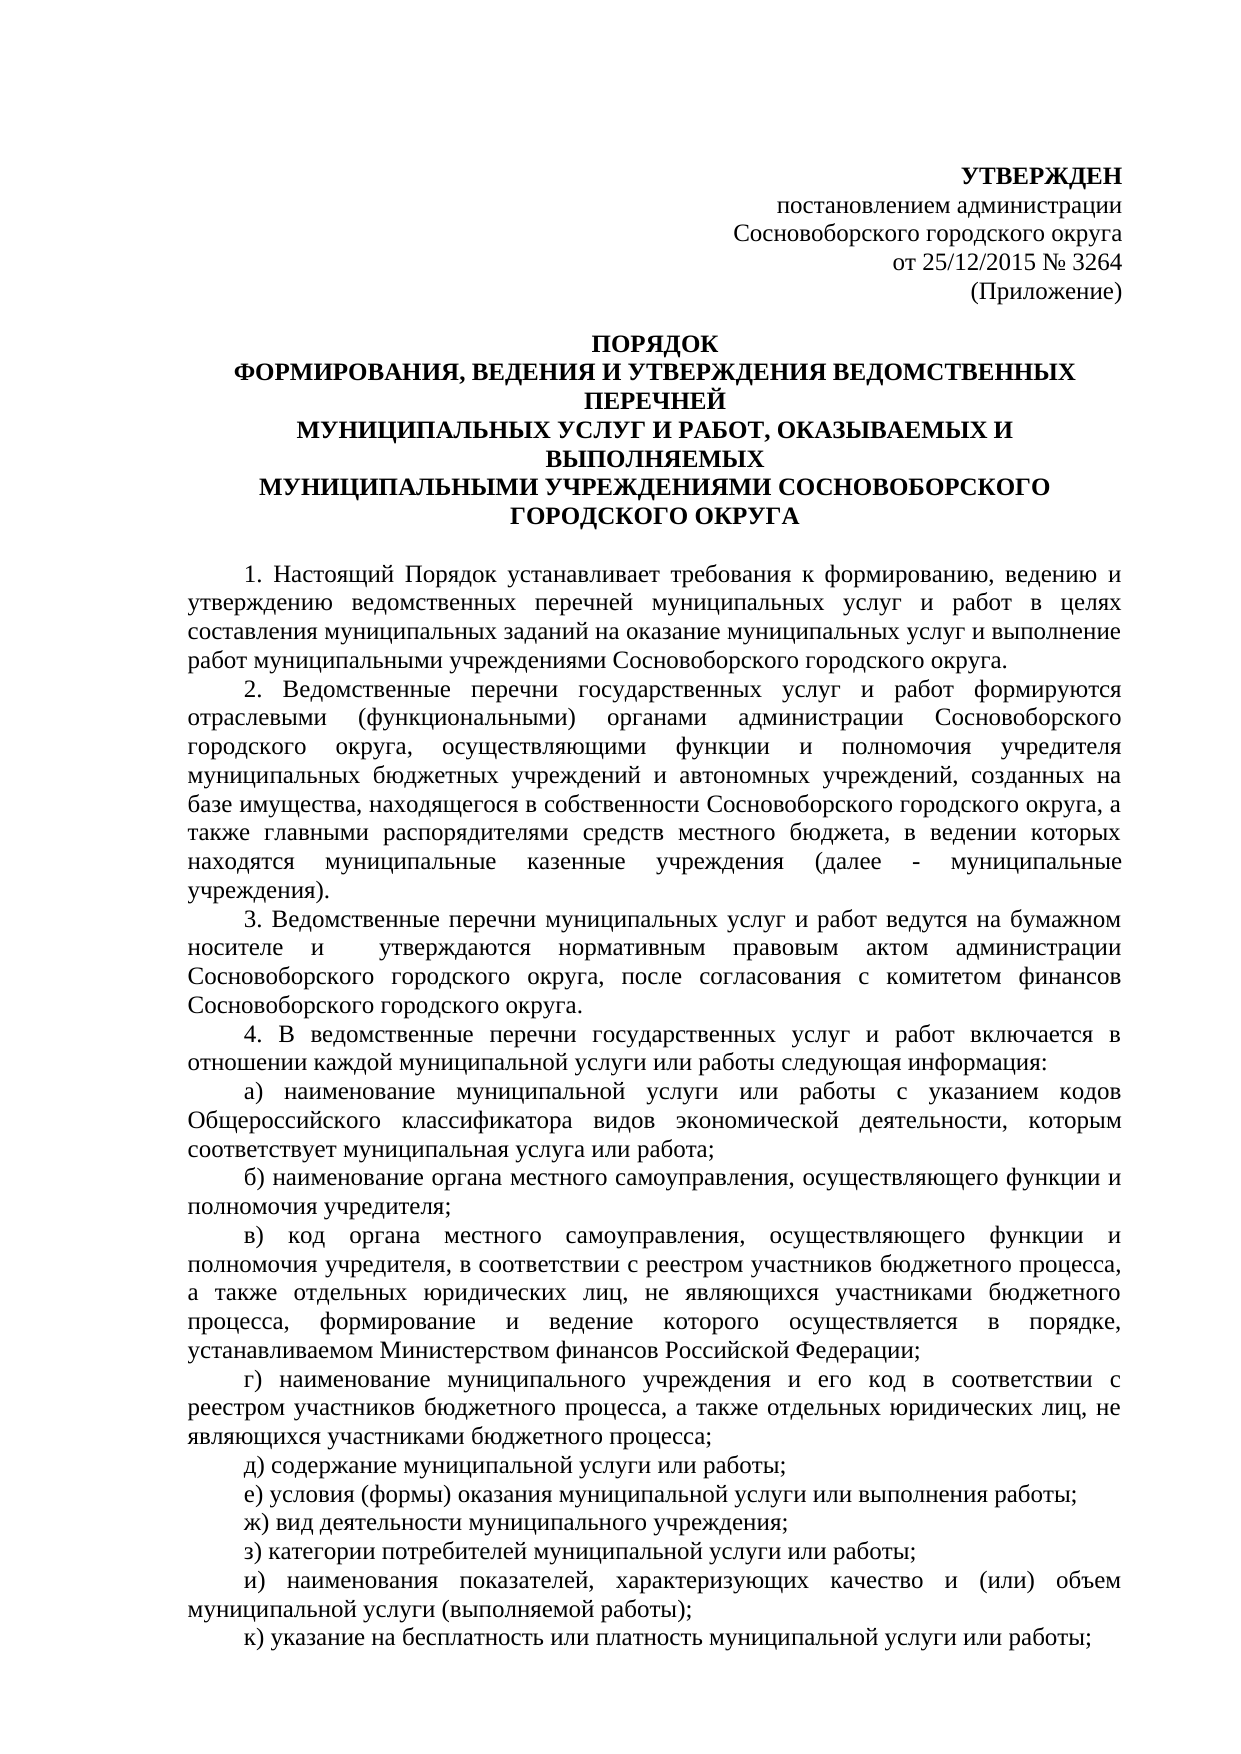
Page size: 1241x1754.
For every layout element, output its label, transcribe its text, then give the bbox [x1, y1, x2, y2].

text постановлением администрации [187, 190, 1122, 218]
title МУНИЦИПАЛЬНЫМИ УЧРЕЖДЕНИЯМИ СОСНОВОБОРСКОГО ГОРОДСКОГО ОКРУГА [187, 472, 1122, 530]
text 4. В ведомственные перечни государственных услуг и работ включается в отношении каждой муниципальной услуги или работы следующая информация: [187, 1019, 1122, 1076]
title ФОРМИРОВАНИЯ, ВЕДЕНИЯ И УТВЕРЖДЕНИЯ ВЕДОМСТВЕННЫХ ПЕРЕЧНЕЙ [187, 357, 1122, 415]
title ПОРЯДОК [187, 329, 1122, 357]
text г) наименование муниципального учреждения и его код в соответствии с реестром участников бюджетного процесса, а также отдельных юридических лиц, не являющихся участниками бюджетного процесса; [187, 1364, 1122, 1450]
text и) наименования показателей, характеризующих качество и (или) объем муниципальной услуги (выполняемой работы); [187, 1565, 1122, 1622]
text 2. Ведомственные перечни государственных услуг и работ формируются отраслевыми (функциональными) органами администрации Сосновоборского городского округа, осуществляющими функции и полномочия учредителя муниципальных бюджетных учреждений и автономных учреждений, созданных на базе имущества, находящегося в собственности Сосновоборского городского округа, а также главными распорядителями средств местного бюджета, в ведении которых находятся муниципальные казенные учреждения (далее - муниципальные учреждения). [187, 674, 1122, 904]
text 1. Настоящий Порядок устанавливает требования к формированию, ведению и утверждению ведомственных перечней муниципальных услуг и работ в целях составления муниципальных заданий на оказание муниципальных услуг и выполнение работ муниципальными учреждениями Сосновоборского городского округа. [187, 559, 1122, 674]
text от 25/12/2015 № 3264 [187, 247, 1122, 276]
text ж) вид деятельности муниципального учреждения; [187, 1507, 1122, 1536]
text з) категории потребителей муниципальной услуги или работы; [187, 1536, 1122, 1565]
text а) наименование муниципальной услуги или работы с указанием кодов Общероссийского классификатора видов экономической деятельности, которым соответствует муниципальная услуга или работа; [187, 1076, 1122, 1162]
text д) содержание муниципальной услуги или работы; [187, 1450, 1122, 1479]
text е) условия (формы) оказания муниципальной услуги или выполнения работы; [187, 1479, 1122, 1507]
text (Приложение) [187, 276, 1122, 305]
text б) наименование органа местного самоуправления, осуществляющего функции и полномочия учредителя; [187, 1162, 1122, 1220]
text к) указание на бесплатность или платность муниципальной услуги или работы; [187, 1622, 1122, 1651]
text УТВЕРЖДЕН [187, 161, 1122, 190]
title МУНИЦИПАЛЬНЫХ УСЛУГ И РАБОТ, ОКАЗЫВАЕМЫХ И ВЫПОЛНЯЕМЫХ [187, 415, 1122, 472]
text Сосновоборского городского округа [187, 218, 1122, 247]
text 3. Ведомственные перечни муниципальных услуг и работ ведутся на бумажном носителе и утверждаются нормативным правовым актом администрации Сосновоборского городского округа, после согласования с комитетом финансов Сосновоборского городского округа. [187, 904, 1122, 1019]
text в) код органа местного самоуправления, осуществляющего функции и полномочия учредителя, в соответствии с реестром участников бюджетного процесса, а также отдельных юридических лиц, не являющихся участниками бюджетного процесса, формирование и ведение которого осуществляется в порядке, устанавливаемом Министерством финансов Российской Федерации; [187, 1220, 1122, 1364]
